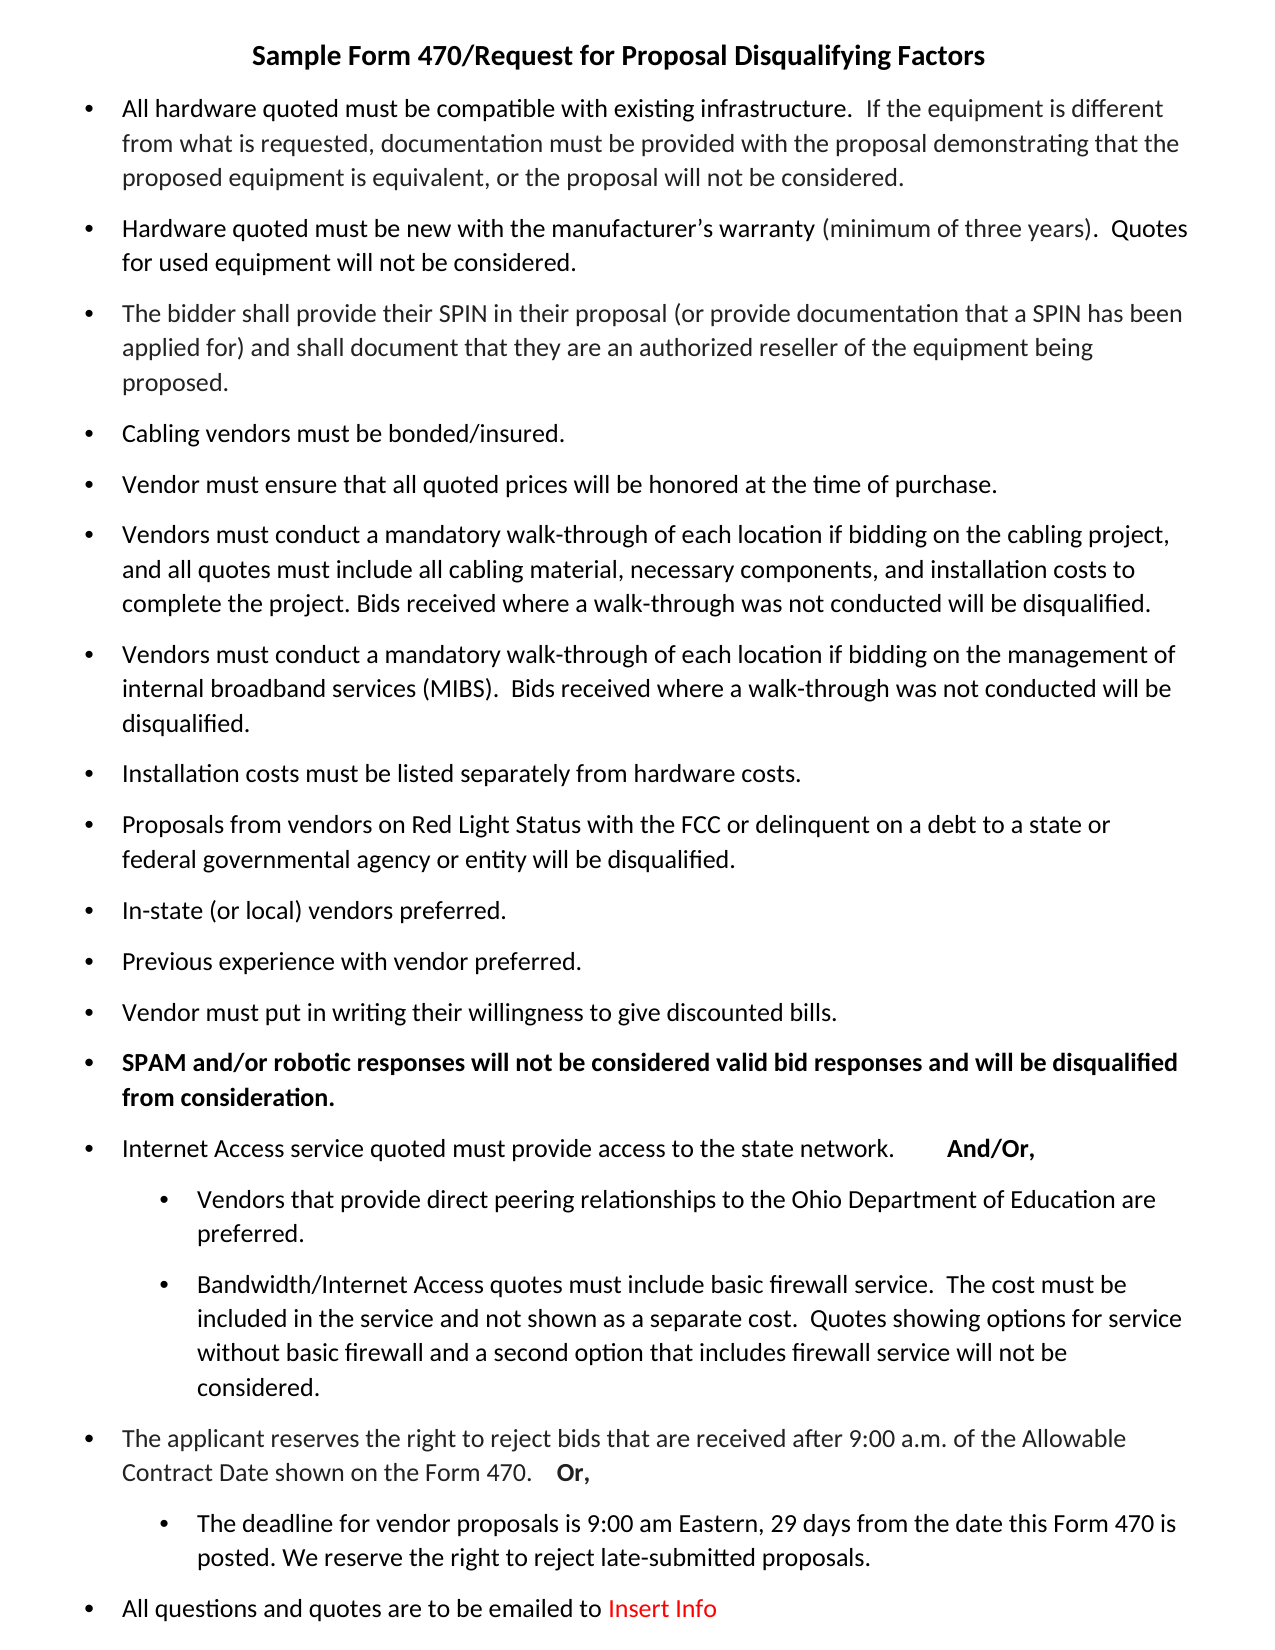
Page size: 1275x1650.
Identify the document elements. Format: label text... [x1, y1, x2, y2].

list SPAM and/or robotic responses will not be considered valid bid responses and will be disqualified from consideration. [84, 1047, 1191, 1113]
list All questions and quotes are to be emailed to Insert Info [84, 1592, 1191, 1624]
list Internet Access service quoted must provide access to the state network. And/Or, [84, 1132, 1191, 1163]
list Previous experience with vendor preferred. [84, 945, 1191, 976]
list Cabling vendors must be bonded/insured. [84, 417, 1191, 448]
list The deadline for vendor proposals is 9:00 am Eastern, 29 days from the date this Form 470 is posted. We reserve the right to reject late-submitted proposals. [159, 1507, 1191, 1573]
list The bidder shall provide their SPIN in their proposal (or provide documentation that a SPIN has been applied for) and shall document that they are an authorized reseller of the equipment being proposed. [84, 297, 1191, 398]
list Vendors must conduct a mandatory walk-through of each location if bidding on the cabling project, and all quotes must include all cabling material, necessary components, and installation costs to complete the project. Bids received where a walk-through was not conducted will be disqualified. [84, 519, 1191, 619]
list Installation costs must be listed separately from hardware costs. [84, 758, 1191, 789]
text Sample Form 470/Request for Proposal Disqualifying Factors [47, 37, 1191, 73]
list Vendor must put in writing their willingness to give discounted bills. [84, 996, 1191, 1027]
list All hardware quoted must be compatible with existing infrastructure. If the equipment is different from what is requested, documentation must be provided with the proposal demonstrating that the proposed equipment is equivalent, or the proposal will not be considered. [84, 93, 1191, 193]
list Vendor must ensure that all quoted prices will be honored at the time of purchase. [84, 468, 1191, 499]
list Proposals from vendors on Red Light Status with the FCC or delinquent on a debt to a state or federal governmental agency or entity will be disqualified. [84, 808, 1191, 874]
list In-state (or local) vendors preferred. [84, 894, 1191, 926]
list Vendors that provide direct peering relationships to the Ohio Department of Education are preferred. [159, 1183, 1191, 1249]
list Bandwidth/Internet Access quotes must include basic firewall service. The cost must be included in the service and not shown as a separate cost. Quotes showing options for service without basic firewall and a second option that includes firewall service will not be considered. [159, 1268, 1191, 1402]
list Vendors must conduct a mandatory walk-through of each location if bidding on the management of internal broadband services (MIBS). Bids received where a walk-through was not conducted will be disqualified. [84, 638, 1191, 738]
list Hardware quoted must be new with the manufacturer’s warranty (minimum of three years). Quotes for used equipment will not be considered. [84, 212, 1191, 278]
list The applicant reserves the right to reject bids that are received after 9:00 a.m. of the Allowable Contract Date shown on the Form 470. Or, [84, 1422, 1191, 1488]
